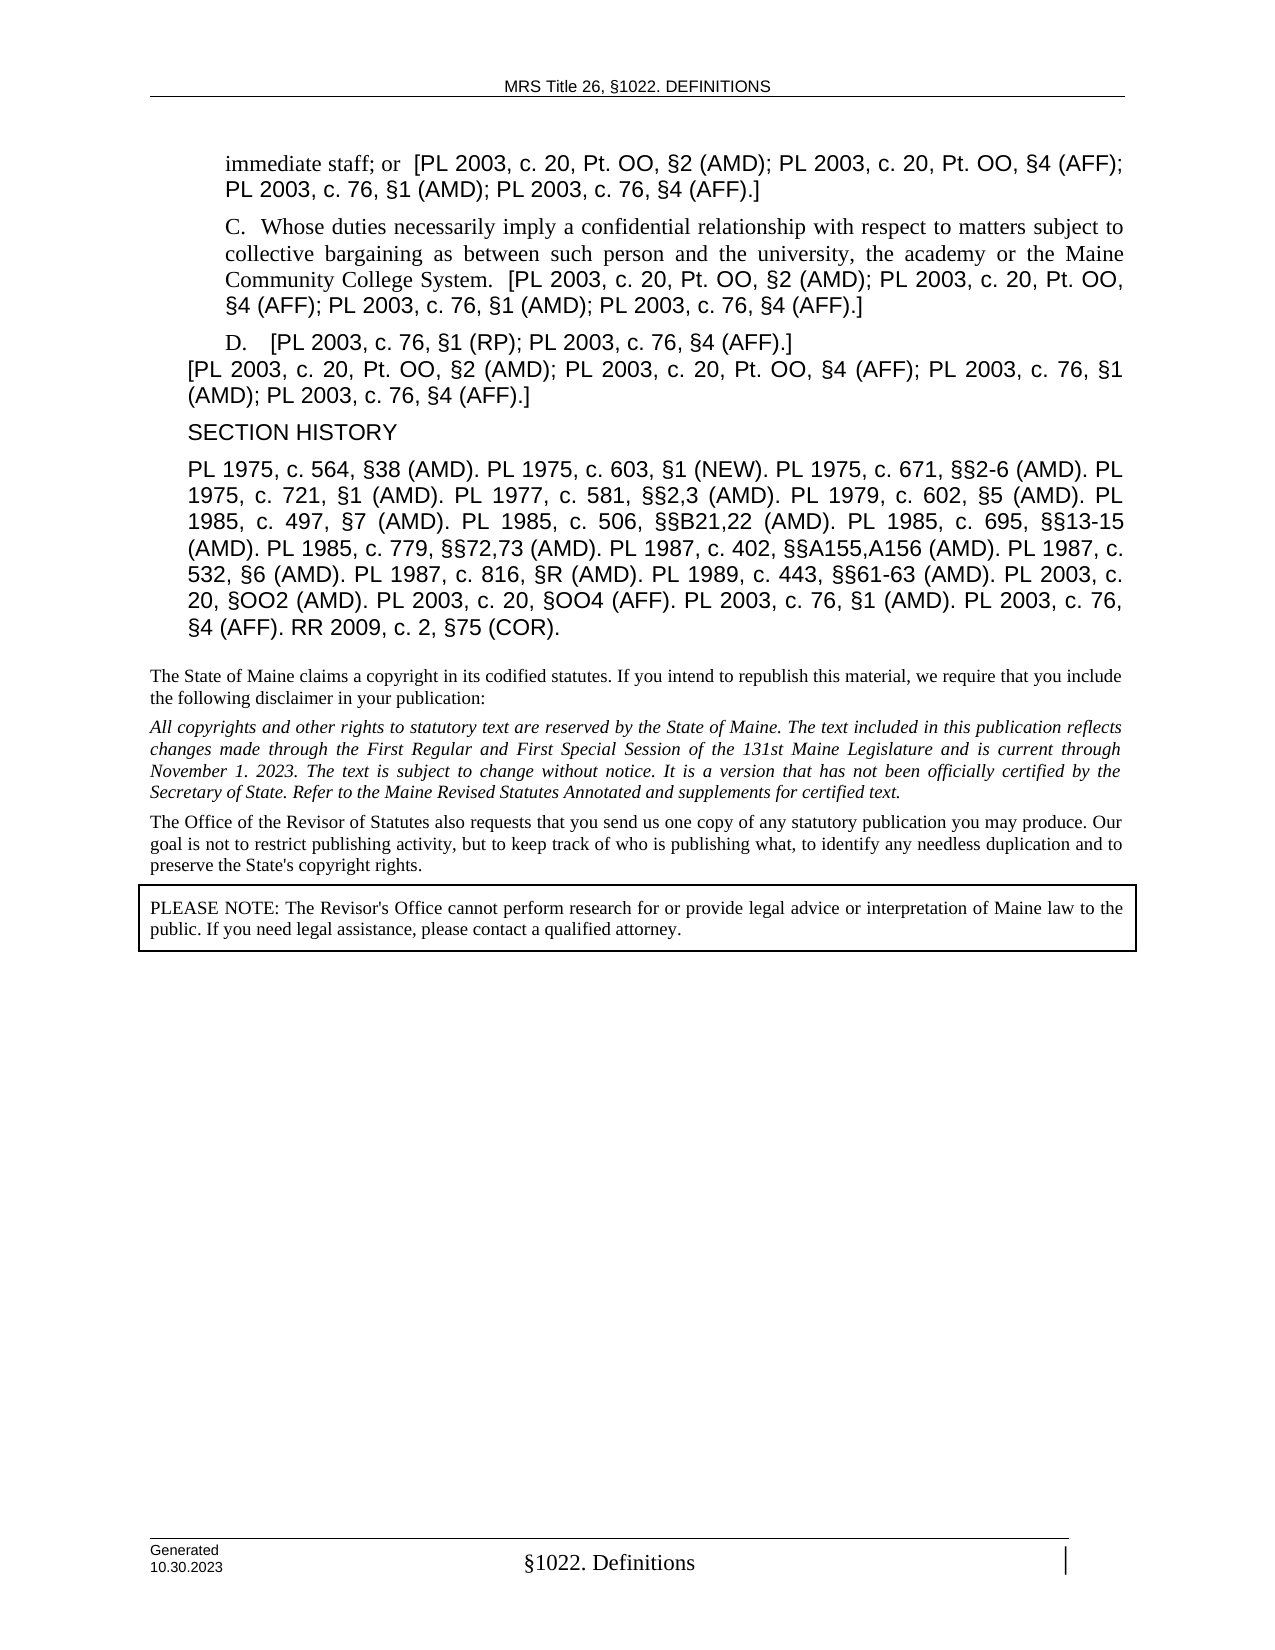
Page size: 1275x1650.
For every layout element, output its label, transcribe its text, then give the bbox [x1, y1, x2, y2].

text [PL 2003, c. 20, Pt. OO, §2 (AMD); PL 2003, c. 20, Pt. OO, §4 (AFF); PL 2003, c. 76, §1 (AMD); PL 2003, c. 76, §4 (AFF).] [187, 356, 1125, 408]
text The State of Maine claims a copyright in its codified statutes. If you intend to republish this material, we require that you include the following disclaimer in your publication: [150, 665, 1125, 708]
text C. Whose duties necessarily imply a confidential relationship with respect to matters subject to collective bargaining as between such person and the university, the academy or the Maine Community College System. [PL 2003, c. 20, Pt. OO, §2 (AMD); PL 2003, c. 20, Pt. OO, §4 (AFF); PL 2003, c. 76, §1 (AMD); PL 2003, c. 76, §4 (AFF).] [225, 213, 1125, 319]
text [225, 150, 1125, 203]
text All copyrights and other rights to statutory text are reserved by the State of Maine. The text included in this publication reflects changes made through the First Regular and First Special Session of the 131st Maine Legislature and is current through November 1. 2023 . The text is subject to change without notice. It is a version that has not been officially certified by the Secretary of State. Refer to the Maine Revised Statutes Annotated and supplements for certified text. [150, 716, 1125, 803]
text The Office of the Revisor of Statutes also requests that you send us one copy of any statutory publication you may produce. Our goal is not to restrict publishing activity, but to keep track of who is publishing what, to identify any needless duplication and to preserve the State's copyright rights. [150, 811, 1125, 876]
text PLEASE NOTE: The Revisor's Office cannot perform research for or provide legal advice or interpretation of Maine law to the public. If you need legal assistance, please contact a qualified attorney. [140, 886, 1135, 950]
text SECTION HISTORY [187, 419, 1125, 445]
text PL 1975, c. 564, §38 (AMD). PL 1975, c. 603, §1 (NEW). PL 1975, c. 671, §§2-6 (AMD). PL 1975, c. 721, §1 (AMD). PL 1977, c. 581, §§2,3 (AMD). PL 1979, c. 602, §5 (AMD). PL 1985, c. 497, §7 (AMD). PL 1985, c. 506, §§B21,22 (AMD). PL 1985, c. 695, §§13-15 (AMD). PL 1985, c. 779, §§72,73 (AMD). PL 1987, c. 402, §§A155,A156 (AMD). PL 1987, c. 532, §6 (AMD). PL 1987, c. 816, §R (AMD). PL 1989, c. 443, §§61-63 (AMD). PL 2003, c. 20, §OO2 (AMD). PL 2003, c. 20, §OO4 (AFF). PL 2003, c. 76, §1 (AMD). PL 2003, c. 76, §4 (AFF). RR 2009, c. 2, §75 (COR). [187, 456, 1125, 640]
text D. [PL 2003, c. 76, §1 (RP); PL 2003, c. 76, §4 (AFF).] [225, 329, 1125, 356]
